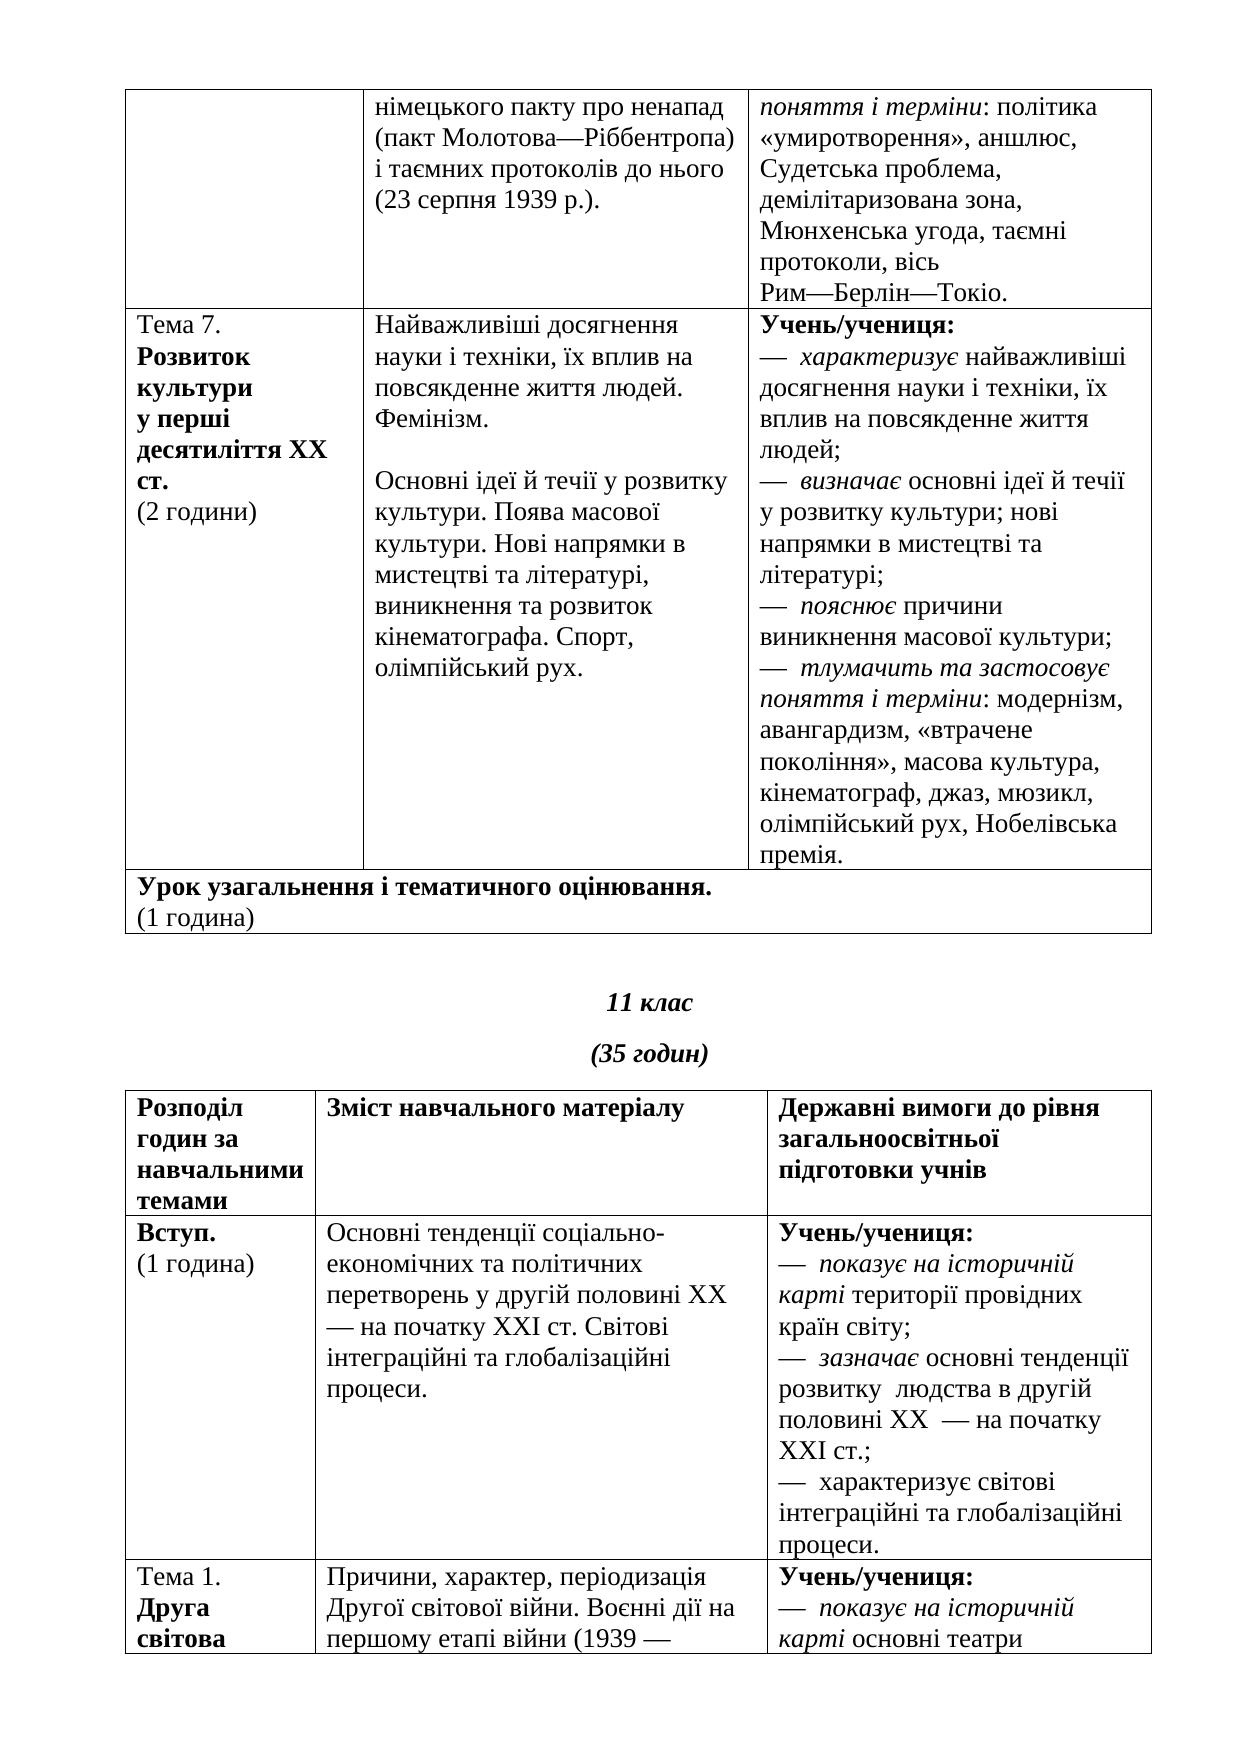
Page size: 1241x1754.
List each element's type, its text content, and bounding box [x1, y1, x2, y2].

table_cell Учень/учениця: — показує на історичній карті території провідних країн світу; — зазначає основні тенденції розвитку людства в другій половині ХХ — на початку ХХІ ст.; — характеризує світові інтеграційні та глобалізаційні процеси. [768, 1216, 1151, 1559]
text (35 годин) [148, 1038, 1152, 1069]
table_cell Урок узагальнення і тематичного оцінювання. (1 година) [126, 870, 1151, 933]
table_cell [316, 1560, 767, 1653]
table_header Зміст навчального матеріалу [316, 1091, 767, 1215]
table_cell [364, 90, 748, 308]
table_cell Учень/учениця: — характеризує найважливіші досягнення науки і техніки, їх вплив на повсякденне життя людей; — визначає основні ідеї й течії у розвитку культури; нові напрямки в мистецтві та літературі; — пояснює причини виникнення масової культури; — тлумачить та застосовує поняття і терміни: модернізм, авангардизм, «втрачене покоління», масова культура, кінематограф, джаз, мюзикл, олімпійський рух, Нобелівська премія. [749, 309, 1151, 869]
table_cell Основні тенденції соціально- економічних та політичних перетворень у другій половині ХХ ― на початку ХХІ ст. Світові інтеграційні та глобалізаційні процеси. [316, 1216, 767, 1559]
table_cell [768, 1560, 1151, 1653]
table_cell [749, 90, 1151, 308]
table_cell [126, 1560, 315, 1653]
text 11 клас [148, 986, 1152, 1017]
table_cell Найважливіші досягнення науки і техніки, їх вплив на повсякденне життя людей. Фемінізм. Основні ідеї й течії у розвитку культури. Поява масової культури. Нові напрямки в мистецтві та літературі, виникнення та розвиток кінематографа. Спорт, олімпійський рух. [364, 309, 748, 869]
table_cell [126, 90, 363, 308]
table_cell Тема 7. Розвиток культури у перші десятиліття ХХ ст. (2 години) [126, 309, 363, 869]
table_header Державні вимоги до рівня загальноосвітньої підготовки учнів [768, 1091, 1151, 1215]
table_cell Вступ. (1 година) [126, 1216, 315, 1559]
table_header Розподіл годин за навчальними темами [126, 1091, 315, 1215]
